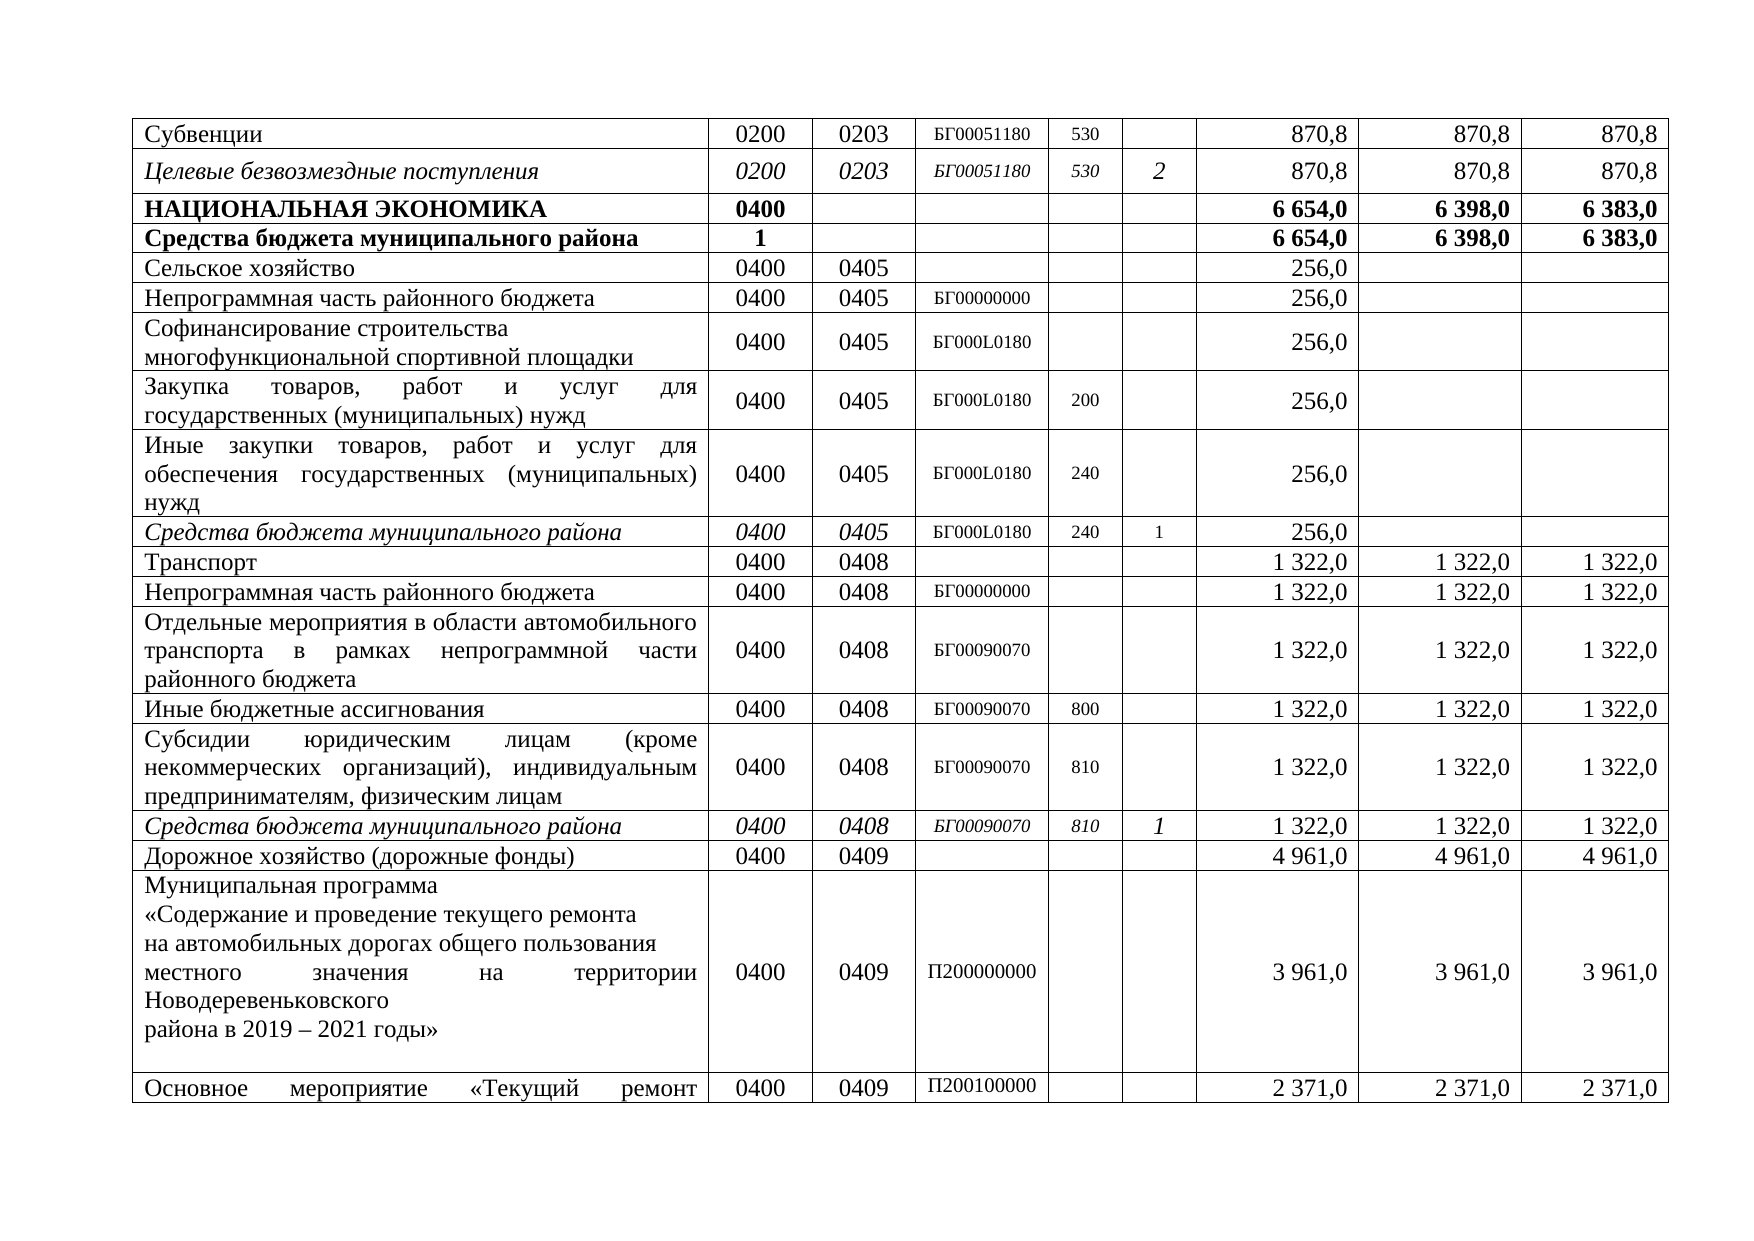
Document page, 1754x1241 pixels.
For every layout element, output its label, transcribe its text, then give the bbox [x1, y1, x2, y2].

table_cell БГ000L0180 [916, 430, 1048, 516]
table_cell 0400 [709, 371, 812, 429]
table_cell Дорожное хозяйство (дорожные фонды) [133, 841, 708, 869]
table_cell 0408 [813, 811, 915, 840]
table_cell БГ000L0180 [916, 371, 1048, 429]
table_cell БГ00090070 [916, 607, 1048, 693]
table_cell Непрограммная часть районного бюджета [133, 283, 708, 312]
table_cell [1049, 313, 1122, 370]
table_cell [916, 224, 1048, 252]
table_cell Отдельные мероприятия в области автомобильного транспорта в рамках непрограммной части районного бюджета [133, 607, 708, 693]
table_cell 1 322,0 [1197, 811, 1358, 840]
table_cell 0400 [709, 694, 812, 723]
table_cell 6 654,0 [1197, 224, 1358, 252]
table_cell 0400 [709, 517, 812, 546]
table_cell Средства бюджета муниципального района [133, 811, 708, 840]
table_cell 870,8 [1522, 149, 1668, 193]
table_cell 870,8 [1359, 119, 1521, 148]
table_cell 256,0 [1197, 430, 1358, 516]
table_cell Субвенции [133, 119, 708, 148]
table_cell 0409 [813, 1073, 915, 1102]
table_cell 3 961,0 [1522, 871, 1668, 1072]
table_cell 0405 [813, 283, 915, 312]
table_cell [1123, 547, 1196, 576]
table_cell 4 961,0 [1359, 841, 1521, 869]
table_cell 0408 [813, 547, 915, 576]
table_cell [1123, 194, 1196, 222]
table_cell 6 654,0 [1197, 194, 1358, 222]
table_cell 2 [1123, 149, 1196, 193]
table_cell [1522, 371, 1668, 429]
table_cell БГ00090070 [916, 694, 1048, 723]
table_cell [916, 253, 1048, 282]
table_cell 0203 [813, 149, 915, 193]
table_cell 0408 [813, 607, 915, 693]
table_cell [1359, 313, 1521, 370]
table_cell 0203 [813, 119, 915, 148]
table_cell [1123, 119, 1196, 148]
table_cell [1522, 517, 1668, 546]
table_cell 256,0 [1197, 371, 1358, 429]
table_cell Закупка товаров, работ и услуг для государственных (муниципальных) нужд [133, 371, 708, 429]
table_cell БГ00051180 [916, 119, 1048, 148]
table_cell Средства бюджета муниципального района [133, 224, 708, 252]
table_cell 1 [709, 224, 812, 252]
table_cell [916, 194, 1048, 222]
table_cell НАЦИОНАЛЬНАЯ ЭКОНОМИКА [133, 194, 708, 222]
table_cell БГ00090070 [916, 724, 1048, 810]
table_cell 0400 [709, 841, 812, 869]
table_cell 2 371,0 [1522, 1073, 1668, 1102]
table_cell 0408 [813, 577, 915, 606]
table_cell 256,0 [1197, 283, 1358, 312]
table_cell 0400 [709, 577, 812, 606]
table_cell 1 322,0 [1522, 547, 1668, 576]
table_cell [1049, 194, 1122, 222]
table_cell Муниципальная программа «Содержание и проведение текущего ремонта на автомобильных дорогах общего пользования местного значения на территории Новодеревеньковского района в 2019 – 2021 годы» [133, 871, 708, 1072]
table_cell [1359, 430, 1521, 516]
table_cell 256,0 [1197, 517, 1358, 546]
table_cell [1123, 694, 1196, 723]
table_cell 0400 [709, 724, 812, 810]
table_cell [1049, 253, 1122, 282]
table_cell [1049, 871, 1122, 1072]
table_cell [1123, 371, 1196, 429]
table_cell [813, 194, 915, 222]
table_cell 1 [1123, 517, 1196, 546]
table_cell Средства бюджета муниципального района [133, 517, 708, 546]
table_cell [813, 224, 915, 252]
table_cell 0400 [709, 313, 812, 370]
table_cell 240 [1049, 517, 1122, 546]
table_cell 0200 [709, 119, 812, 148]
table_cell 0409 [813, 871, 915, 1072]
table_cell 530 [1049, 119, 1122, 148]
table_cell 3 961,0 [1197, 871, 1358, 1072]
table_cell [1359, 253, 1521, 282]
table_cell 6 383,0 [1522, 224, 1668, 252]
table_cell 1 322,0 [1197, 607, 1358, 693]
table_cell 1 322,0 [1359, 694, 1521, 723]
table_cell [1049, 1073, 1122, 1102]
table_cell 870,8 [1522, 119, 1668, 148]
table_cell 0405 [813, 517, 915, 546]
table_cell 1 322,0 [1359, 547, 1521, 576]
table_cell 800 [1049, 694, 1122, 723]
table_cell БГ00090070 [916, 811, 1048, 840]
table_cell 200 [1049, 371, 1122, 429]
table_cell 1 322,0 [1359, 724, 1521, 810]
table_cell [1123, 841, 1196, 869]
table_cell Сельское хозяйство [133, 253, 708, 282]
table_cell Транспорт [133, 547, 708, 576]
table_cell 1 322,0 [1359, 577, 1521, 606]
table_cell 1 322,0 [1197, 694, 1358, 723]
table_cell 870,8 [1359, 149, 1521, 193]
table_cell 3 961,0 [1359, 871, 1521, 1072]
table_cell [1123, 283, 1196, 312]
table_cell 1 322,0 [1522, 694, 1668, 723]
table_cell [1359, 517, 1521, 546]
table_cell БГ00051180 [916, 149, 1048, 193]
table_cell 1 322,0 [1197, 724, 1358, 810]
table_cell [1123, 724, 1196, 810]
table_cell 0200 [709, 149, 812, 193]
table_cell [916, 841, 1048, 869]
table_cell 1 322,0 [1522, 607, 1668, 693]
table_cell 0400 [709, 871, 812, 1072]
table_cell 0405 [813, 253, 915, 282]
table_cell 0409 [813, 841, 915, 869]
table_cell П200000000 [916, 871, 1048, 1072]
table_cell [1359, 283, 1521, 312]
table_cell 256,0 [1197, 313, 1358, 370]
table_cell 810 [1049, 811, 1122, 840]
table_cell [1123, 607, 1196, 693]
table_cell 0400 [709, 430, 812, 516]
table_cell БГ00000000 [916, 283, 1048, 312]
table_cell 0405 [813, 371, 915, 429]
table_cell [1522, 283, 1668, 312]
table_cell [1522, 430, 1668, 516]
table_cell 0400 [709, 283, 812, 312]
table_cell [1049, 577, 1122, 606]
table_cell Целевые безвозмездные поступления [133, 149, 708, 193]
table_cell [1123, 313, 1196, 370]
table_cell БГ000L0180 [916, 517, 1048, 546]
table_cell 2 371,0 [1197, 1073, 1358, 1102]
table_cell 4 961,0 [1522, 841, 1668, 869]
table_cell [1123, 1073, 1196, 1102]
table_cell БГ000L0180 [916, 313, 1048, 370]
table_cell [1123, 224, 1196, 252]
table_cell 0400 [709, 253, 812, 282]
table_cell 1 322,0 [1522, 811, 1668, 840]
table_cell 6 398,0 [1359, 194, 1521, 222]
table_cell [1049, 547, 1122, 576]
table_cell 0408 [813, 724, 915, 810]
table_cell [1049, 607, 1122, 693]
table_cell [133, 1073, 708, 1102]
table_cell 1 322,0 [1359, 811, 1521, 840]
table_cell 0400 [709, 194, 812, 222]
table_cell БГ00000000 [916, 577, 1048, 606]
table_cell [1522, 313, 1668, 370]
table_cell [1359, 371, 1521, 429]
table_cell 810 [1049, 724, 1122, 810]
table_cell 1 322,0 [1359, 607, 1521, 693]
table_cell 240 [1049, 430, 1122, 516]
table_cell [1123, 253, 1196, 282]
table_cell 0400 [709, 1073, 812, 1102]
table_cell [1123, 577, 1196, 606]
table_cell 0408 [813, 694, 915, 723]
table_cell 1 322,0 [1522, 577, 1668, 606]
table_cell 1 [1123, 811, 1196, 840]
table_cell 1 322,0 [1197, 577, 1358, 606]
table_cell П200100000 [916, 1073, 1048, 1102]
table_cell 530 [1049, 149, 1122, 193]
table_cell Софинансирование строительства многофункциональной спортивной площадки [133, 313, 708, 370]
table_cell Субсидии юридическим лицам (кроме некоммерческих организаций), индивидуальным предпринимателям, физическим лицам [133, 724, 708, 810]
table_cell 256,0 [1197, 253, 1358, 282]
table_cell 4 961,0 [1197, 841, 1358, 869]
table_cell 870,8 [1197, 149, 1358, 193]
table_cell Иные бюджетные ассигнования [133, 694, 708, 723]
table_cell [1049, 224, 1122, 252]
table_cell 0405 [813, 313, 915, 370]
table_cell [1522, 253, 1668, 282]
table_cell 0400 [709, 607, 812, 693]
table_cell [1123, 871, 1196, 1072]
table_cell [1049, 841, 1122, 869]
table_cell 0400 [709, 547, 812, 576]
table_cell 1 322,0 [1197, 547, 1358, 576]
table_cell 870,8 [1197, 119, 1358, 148]
table_cell Иные закупки товаров, работ и услуг для обеспечения государственных (муниципальных) нужд [133, 430, 708, 516]
table_cell 6 398,0 [1359, 224, 1521, 252]
table_cell 0400 [709, 811, 812, 840]
table_cell [916, 547, 1048, 576]
table_cell Непрограммная часть районного бюджета [133, 577, 708, 606]
table_cell 1 322,0 [1522, 724, 1668, 810]
table_cell 2 371,0 [1359, 1073, 1521, 1102]
table_cell [1049, 283, 1122, 312]
table_cell 6 383,0 [1522, 194, 1668, 222]
table_cell [1123, 430, 1196, 516]
table_cell 0405 [813, 430, 915, 516]
